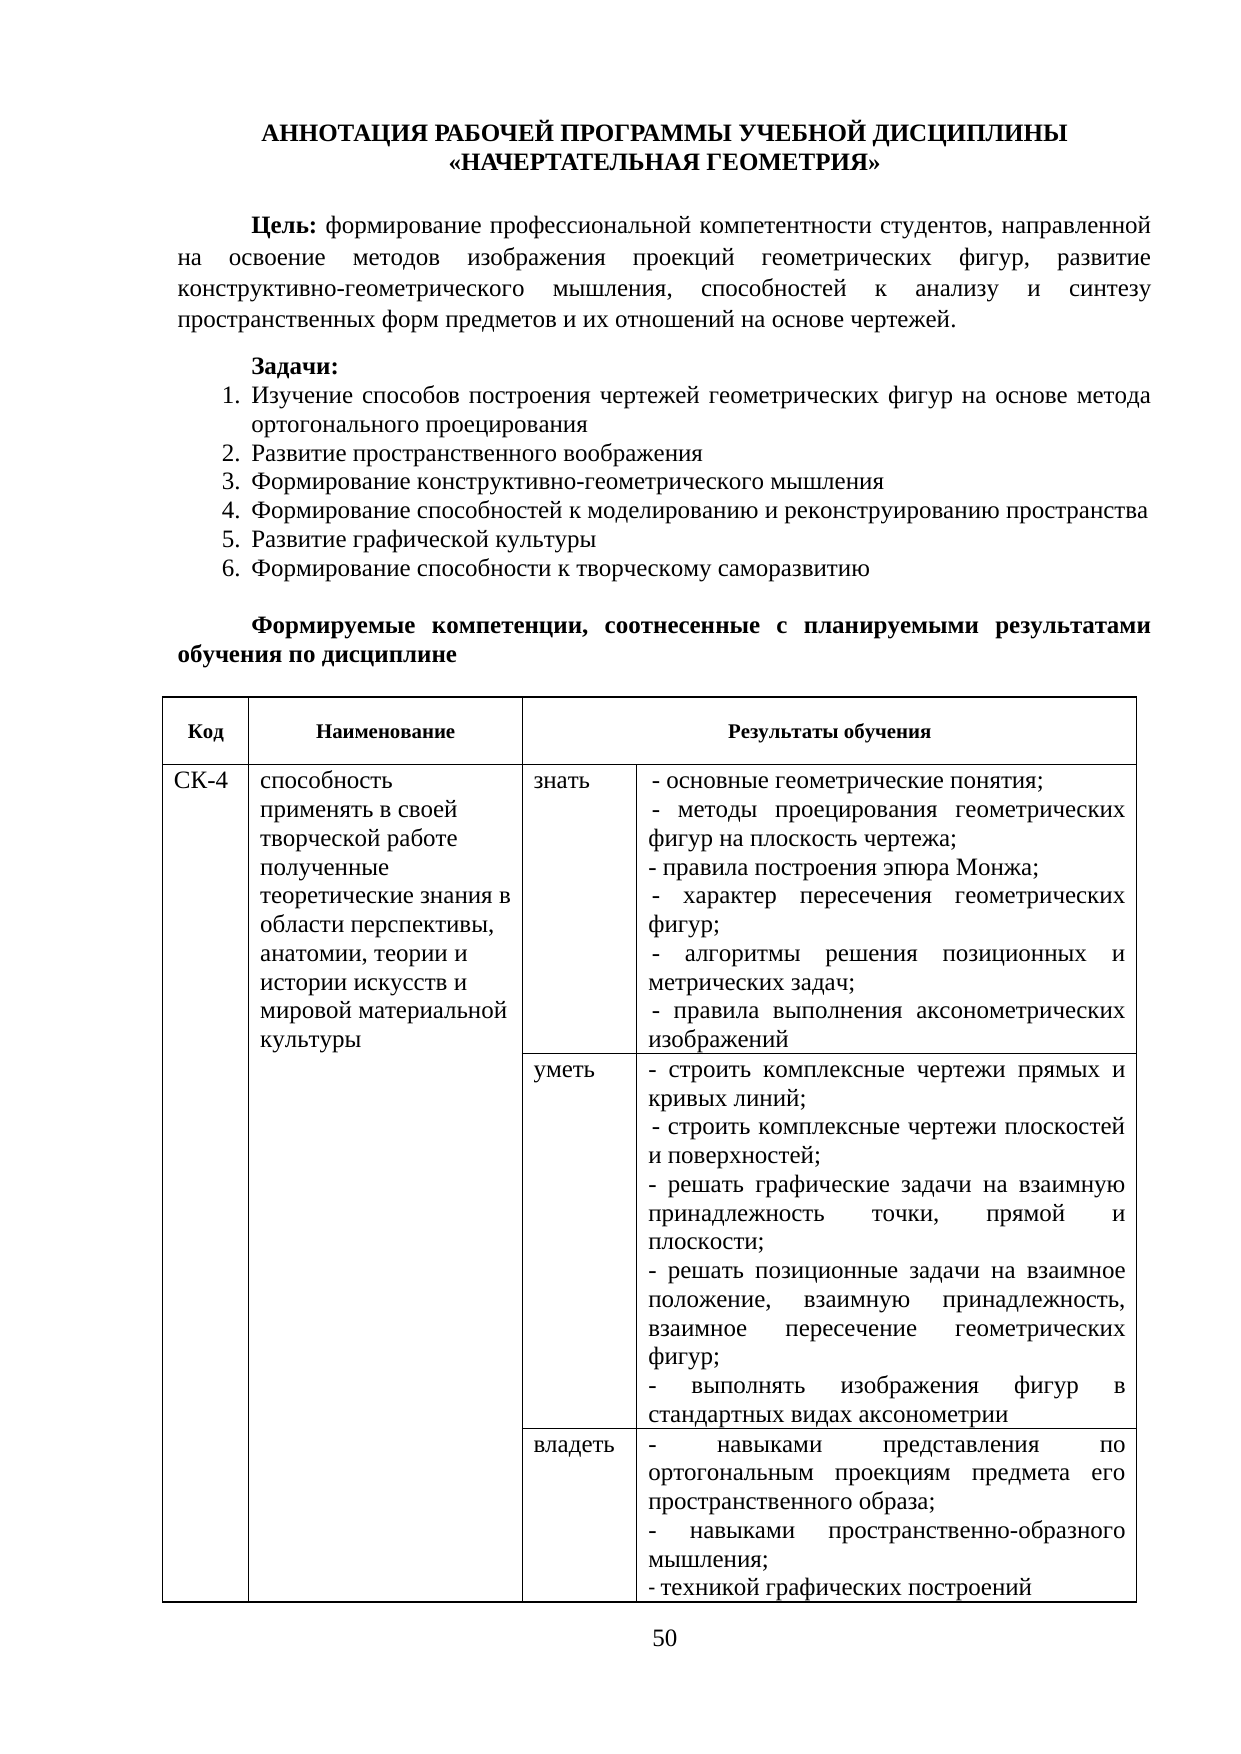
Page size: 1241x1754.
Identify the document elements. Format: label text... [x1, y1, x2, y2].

table_cell СК-4 [163, 765, 248, 1601]
list Развитие пространственного воображения [222, 438, 1152, 466]
list Изучение способов построения чертежей геометрических фигур на основе метода ортогонального проецирования [222, 380, 1152, 438]
table_cell владеть [523, 1429, 636, 1601]
table_cell - основные геометрические понятия; - методы проецирования геометрических фигур на плоскость чертежа; - правила построения эпюра Монжа; - характер пересечения геометрических фигур; - алгоритмы решения позиционных и метрических задач; - правила выполнения аксонометрических изображений [637, 765, 1136, 1053]
table_header Код [163, 698, 248, 764]
text Задачи: [177, 351, 1152, 380]
text Цель: формирование профессиональной компетентности студентов, направленной на освоение методов изображения проекций геометрических фигур, развитие конструктивно-геометрического мышления, способностей к анализу и синтезу пространственных форм предметов и их отношений на основе чертежей. [177, 211, 1152, 332]
subtitle АННОТАЦИЯ РАБОЧЕЙ ПРОГРАММЫ УЧЕБНОЙ ДИСЦИПЛИНЫ «НАЧЕРТАТЕЛЬНАЯ ГЕОМЕТРИЯ» [177, 118, 1152, 176]
table_cell - строить комплексные чертежи прямых и кривых линий; - строить комплексные чертежи плоскостей и поверхностей; - решать графические задачи на взаимную принадлежность точки, прямой и плоскости; - решать позиционные задачи на взаимное положение, взаимную принадлежность, взаимное пересечение геометрических фигур; - выполнять изображения фигур в стандартных видах аксонометрии [637, 1054, 1136, 1428]
table_cell способность применять в своей творческой работе полученные теоретические знания в области перспективы, анатомии, теории и истории искусств и мировой материальной культуры [249, 765, 522, 1601]
table_cell знать [523, 765, 636, 1053]
list Формирование способностей к моделированию и реконструированию пространства [222, 495, 1152, 524]
list Формирование конструктивно-геометрического мышления [222, 466, 1152, 495]
table_header Наименование [249, 698, 522, 764]
table_cell - навыками представления по ортогональным проекциям предмета его пространственного образа; - навыками пространственно-образного мышления; - техникой графических построений [637, 1429, 1136, 1601]
table_header Результаты обучения [523, 698, 1136, 764]
text Формируемые компетенции, соотнесенные с планируемыми результатами обучения по дисциплине [177, 610, 1152, 668]
list Формирование способности к творческому саморазвитию [222, 553, 1152, 581]
list Развитие графической культуры [222, 524, 1152, 553]
table_cell уметь [523, 1054, 636, 1428]
